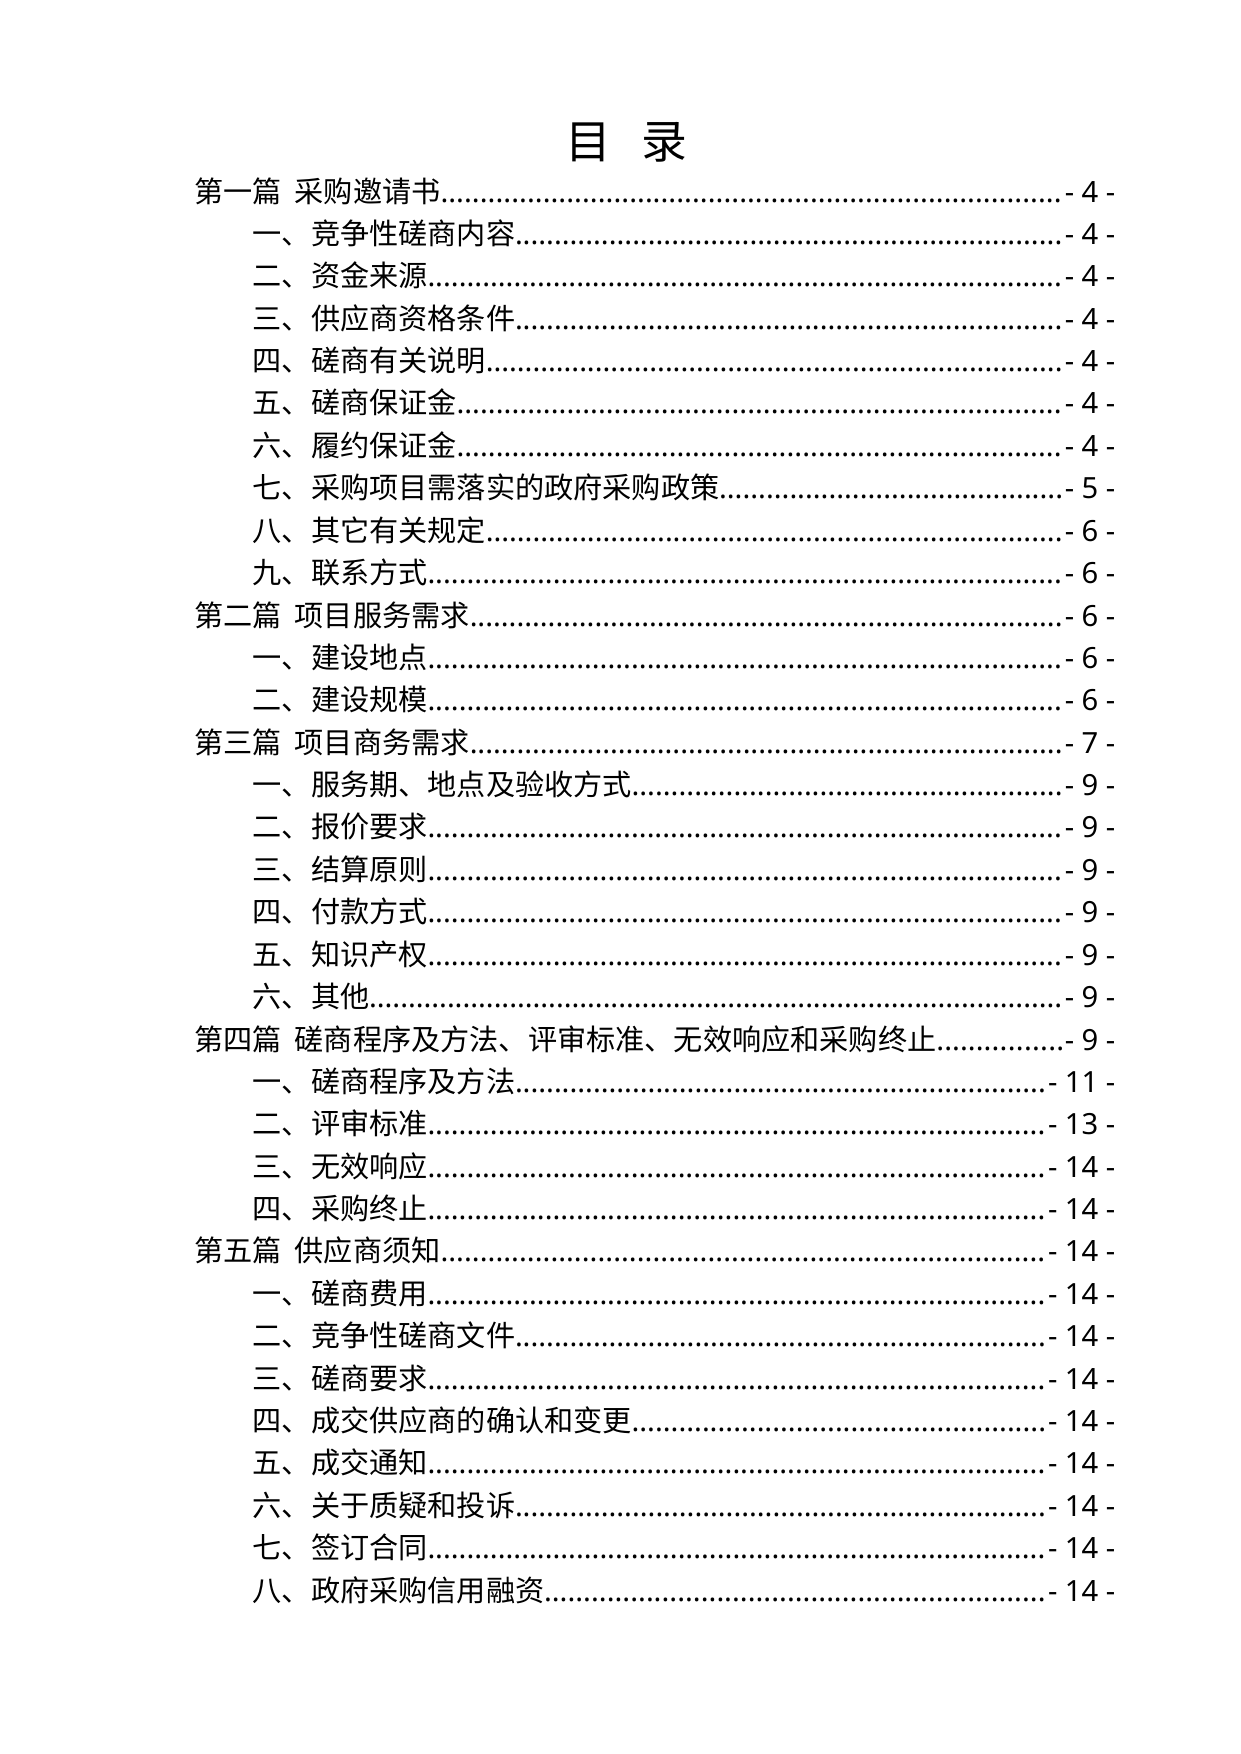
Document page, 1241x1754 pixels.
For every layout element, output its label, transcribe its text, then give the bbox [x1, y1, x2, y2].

text 七、采购项目需落实的政府采购政策 - 5 - [252, 465, 1116, 507]
text 一、磋商程序及方法 - 11 - [252, 1058, 1116, 1101]
text 四、磋商有关说明 - 4 - [252, 338, 1116, 380]
text 三、结算原则 - 9 - [252, 846, 1116, 889]
text 一、建设地点 - 6 - [252, 634, 1116, 677]
text 五、成交通知 - 14 - [252, 1440, 1116, 1482]
text 五、磋商保证金 - 4 - [252, 380, 1116, 422]
text 一、竞争性磋商内容 - 4 - [252, 211, 1116, 253]
text 二、建设规模 - 6 - [252, 677, 1116, 719]
text 七、签订合同 - 14 - [252, 1525, 1116, 1567]
text 五、知识产权 - 9 - [252, 931, 1116, 974]
text 三、磋商要求 - 14 - [252, 1355, 1116, 1398]
text 四、付款方式 - 9 - [252, 889, 1116, 931]
text 六、其他 - 9 - [252, 974, 1116, 1016]
text 第五篇 供应商须知 - 14 - [194, 1228, 1116, 1270]
text 八、其它有关规定 - 6 - [252, 507, 1116, 550]
text 第一篇 采购邀请书 - 4 - [194, 168, 1116, 211]
text 四、采购终止 - 14 - [252, 1186, 1116, 1228]
text 三、供应商资格条件 - 4 - [252, 295, 1116, 338]
text 九、联系方式 - 6 - [252, 550, 1116, 592]
text 一、服务期、地点及验收方式 - 9 - [252, 762, 1116, 804]
text 二、竞争性磋商文件 - 14 - [252, 1313, 1116, 1355]
text 第三篇 项目商务需求 - 7 - [194, 719, 1116, 762]
text 八、政府采购信用融资 - 14 - [252, 1567, 1116, 1609]
text 第四篇 磋商程序及方法、评审标准、无效响应和采购终止 - 9 - [194, 1016, 1116, 1058]
text 二、报价要求 - 9 - [252, 804, 1116, 846]
text 第二篇 项目服务需求 - 6 - [194, 592, 1116, 634]
text 四、成交供应商的确认和变更 - 14 - [252, 1398, 1116, 1440]
text 二、评审标准 - 13 - [252, 1101, 1116, 1143]
text 目 录 [136, 118, 1116, 168]
text 三、无效响应 - 14 - [252, 1143, 1116, 1186]
text 一、磋商费用 - 14 - [252, 1270, 1116, 1313]
text 六、履约保证金 - 4 - [252, 422, 1116, 465]
text 二、资金来源 - 4 - [252, 253, 1116, 295]
text 六、关于质疑和投诉 - 14 - [252, 1482, 1116, 1525]
